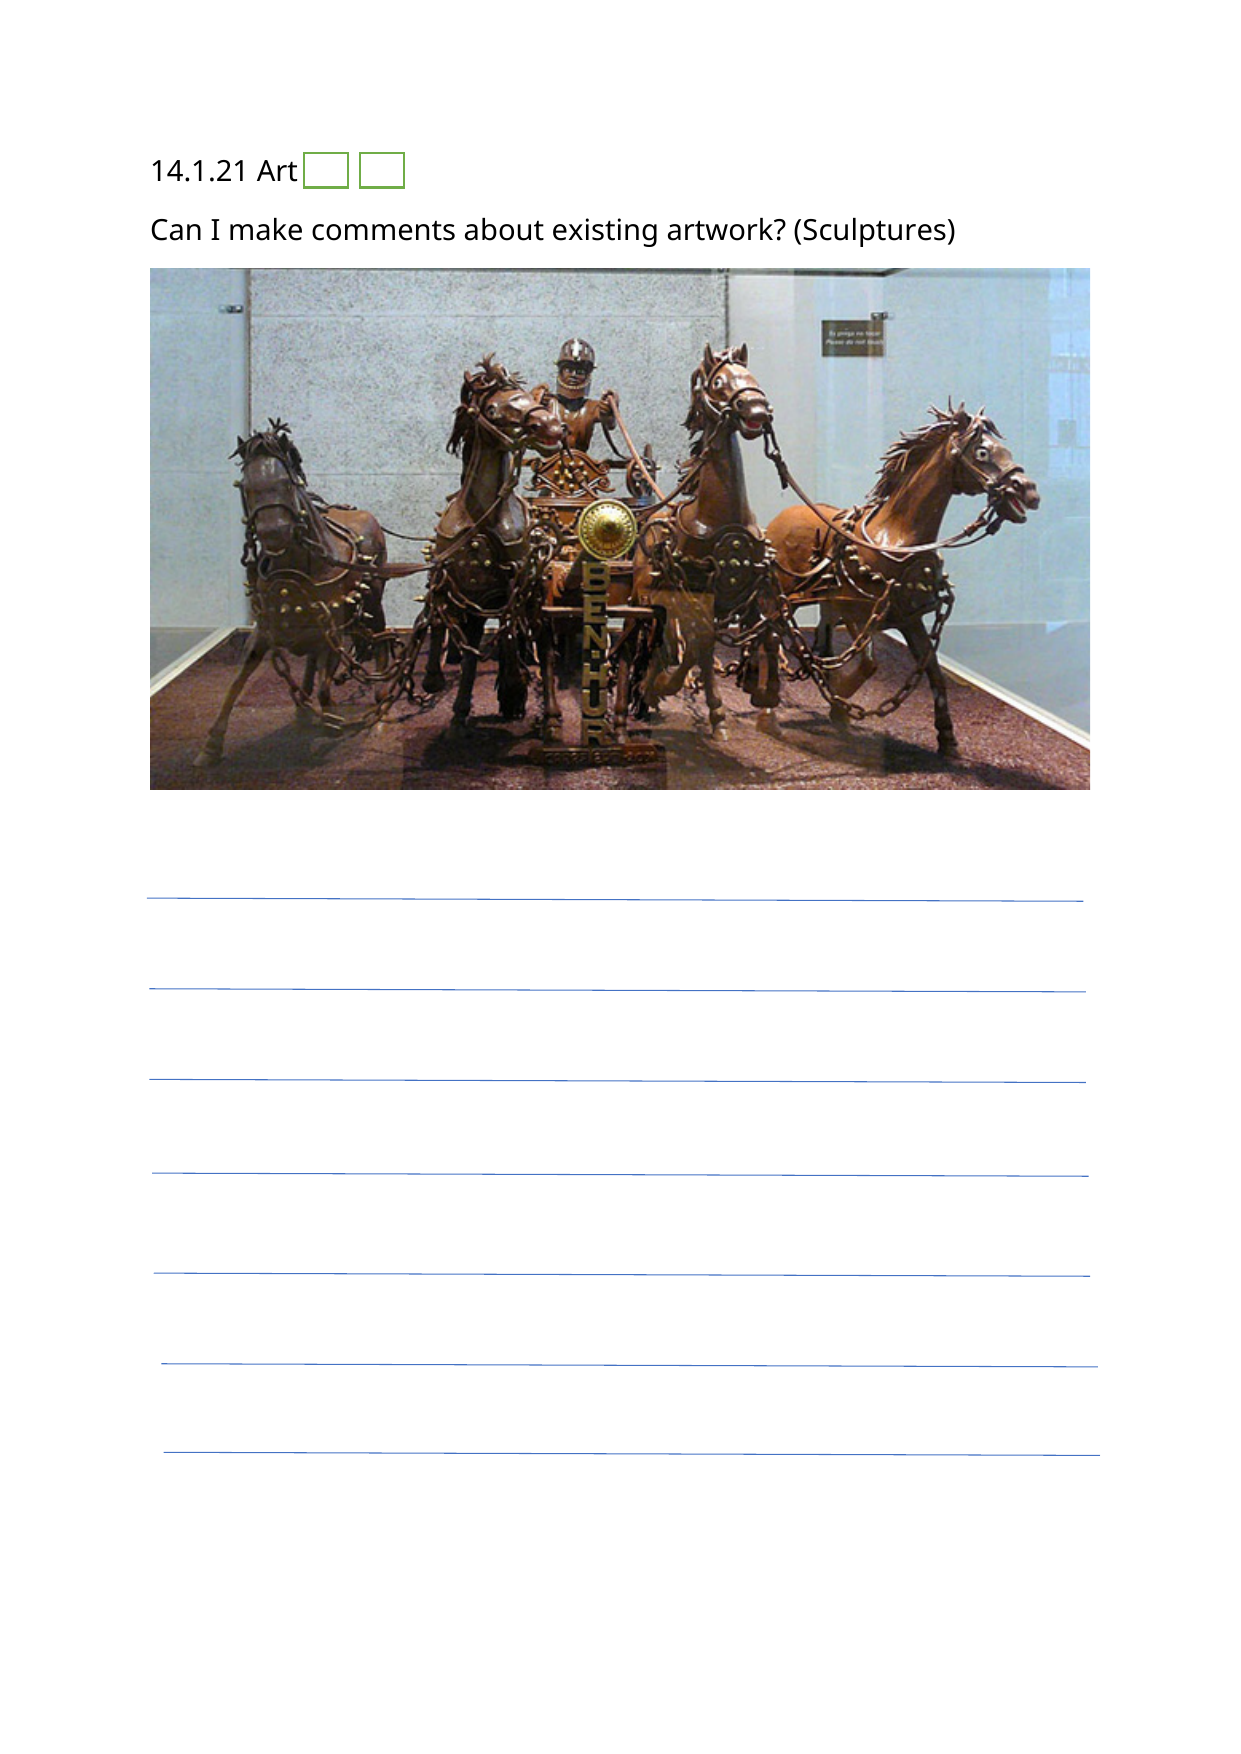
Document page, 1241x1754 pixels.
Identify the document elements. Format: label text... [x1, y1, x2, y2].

text 14.1.21 Art [150, 150, 1090, 190]
text Can I make comments about existing artwork? (Sculptures) [150, 209, 1090, 249]
picture [150, 268, 1091, 790]
